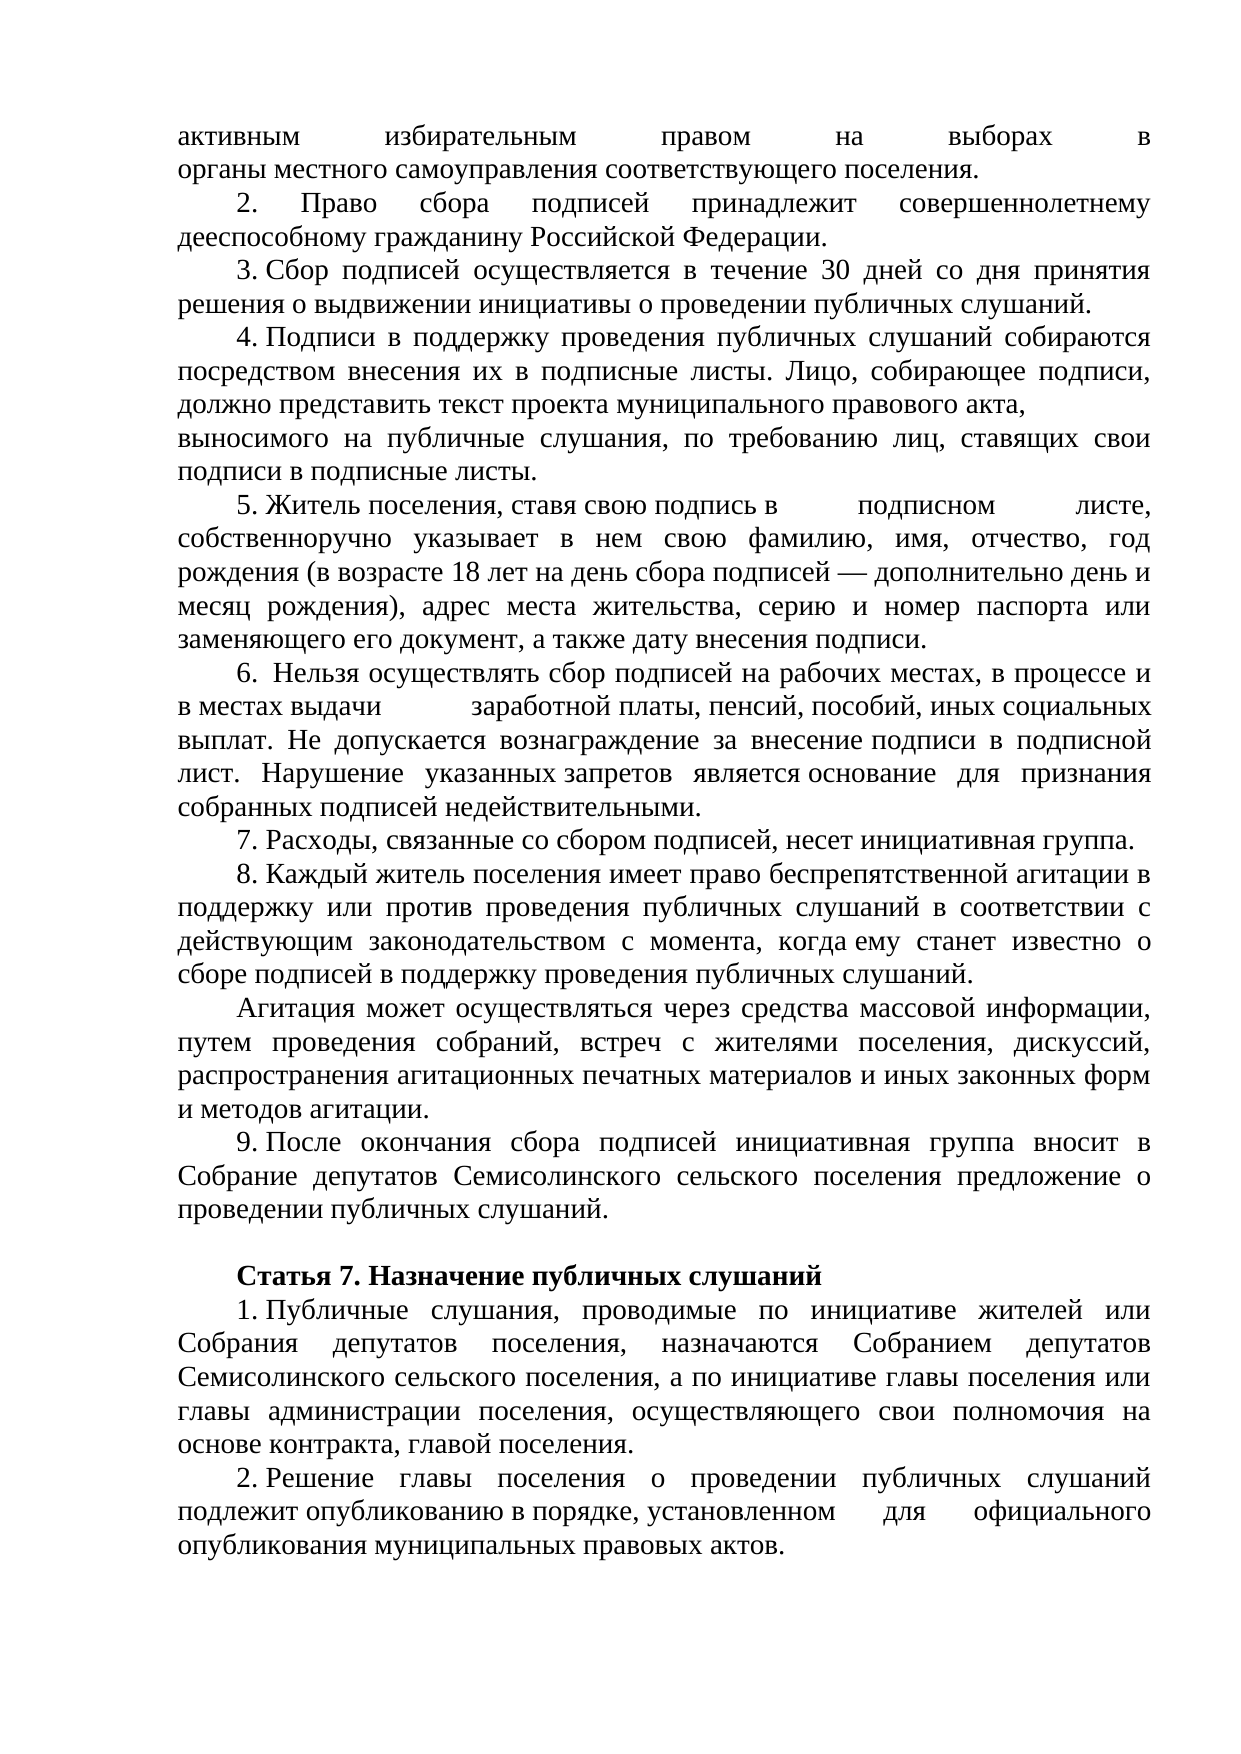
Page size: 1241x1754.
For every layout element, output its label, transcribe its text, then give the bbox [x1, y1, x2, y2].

text Статья 7. Назначение публичных слушаний [177, 1258, 1152, 1292]
text Агитация может осуществляться через средства массовой информации, путем проведения собраний, встреч с жителями поселения, дискуссий, распространения агитационных печатных материалов и иных законных форм и методов агитации. [177, 990, 1152, 1124]
text 6. Нельзя осуществлять сбор подписей на рабочих местах, в процессе и в местах выдачи заработной платы, пенсий, пособий, иных социальных выплат. Не допускается вознаграждение за внесение подписи в подписной лист. Нарушение указанных запретов является основание для признания собранных подписей недействительными. [177, 655, 1152, 822]
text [177, 118, 1152, 185]
text 7. Расходы, связанные со сбором подписей, несет инициативная группа. [177, 822, 1152, 856]
text 3. Сбор подписей осуществляется в течение 30 дней со дня принятия решения о выдвижении инициативы о проведении публичных слушаний. [177, 252, 1152, 319]
text 5. Житель поселения, ставя свою подпись в подписном листе, собственноручно указывает в нем свою фамилию, имя, отчество, год рождения (в возрасте 18 лет на день сбора подписей — дополнительно день и месяц рождения), адрес места жительства, серию и номер паспорта или заменяющего его документ, а также дату внесения подписи. [177, 487, 1152, 655]
text 8. Каждый житель поселения имеет право беспрепятственной агитации в поддержку или против проведения публичных слушаний в соответствии с действующим законодательством с момента, когда ему станет известно о сборе подписей в поддержку проведения публичных слушаний. [177, 856, 1152, 990]
text 1. Публичные слушания, проводимые по инициативе жителей или Собрания депутатов поселения, назначаются Собранием депутатов Семисолинского сельского поселения, а по инициативе главы поселения или главы администрации поселения, осуществляющего свои полномочия на основе контракта, главой поселения. [177, 1292, 1152, 1460]
text 9. После окончания сбора подписей инициативная группа вносит в Собрание депутатов Семисолинского сельского поселения предложение о проведении публичных слушаний. [177, 1124, 1152, 1225]
text 4. Подписи в поддержку проведения публичных слушаний собираются посредством внесения их в подписные листы. Лицо, собирающее подписи, должно представить текст проекта муниципального правового акта, выносимого на публичные слушания, по требованию лиц, ставящих свои подписи в подписные листы. [177, 319, 1152, 487]
text 2. Право сбора подписей принадлежит совершеннолетнему дееспособному гражданину Российской Федерации. [177, 185, 1152, 252]
text 2. Решение главы поселения о проведении публичных слушаний подлежит опубликованию в порядке, установленном для официального опубликования муниципальных правовых актов. [177, 1460, 1152, 1560]
